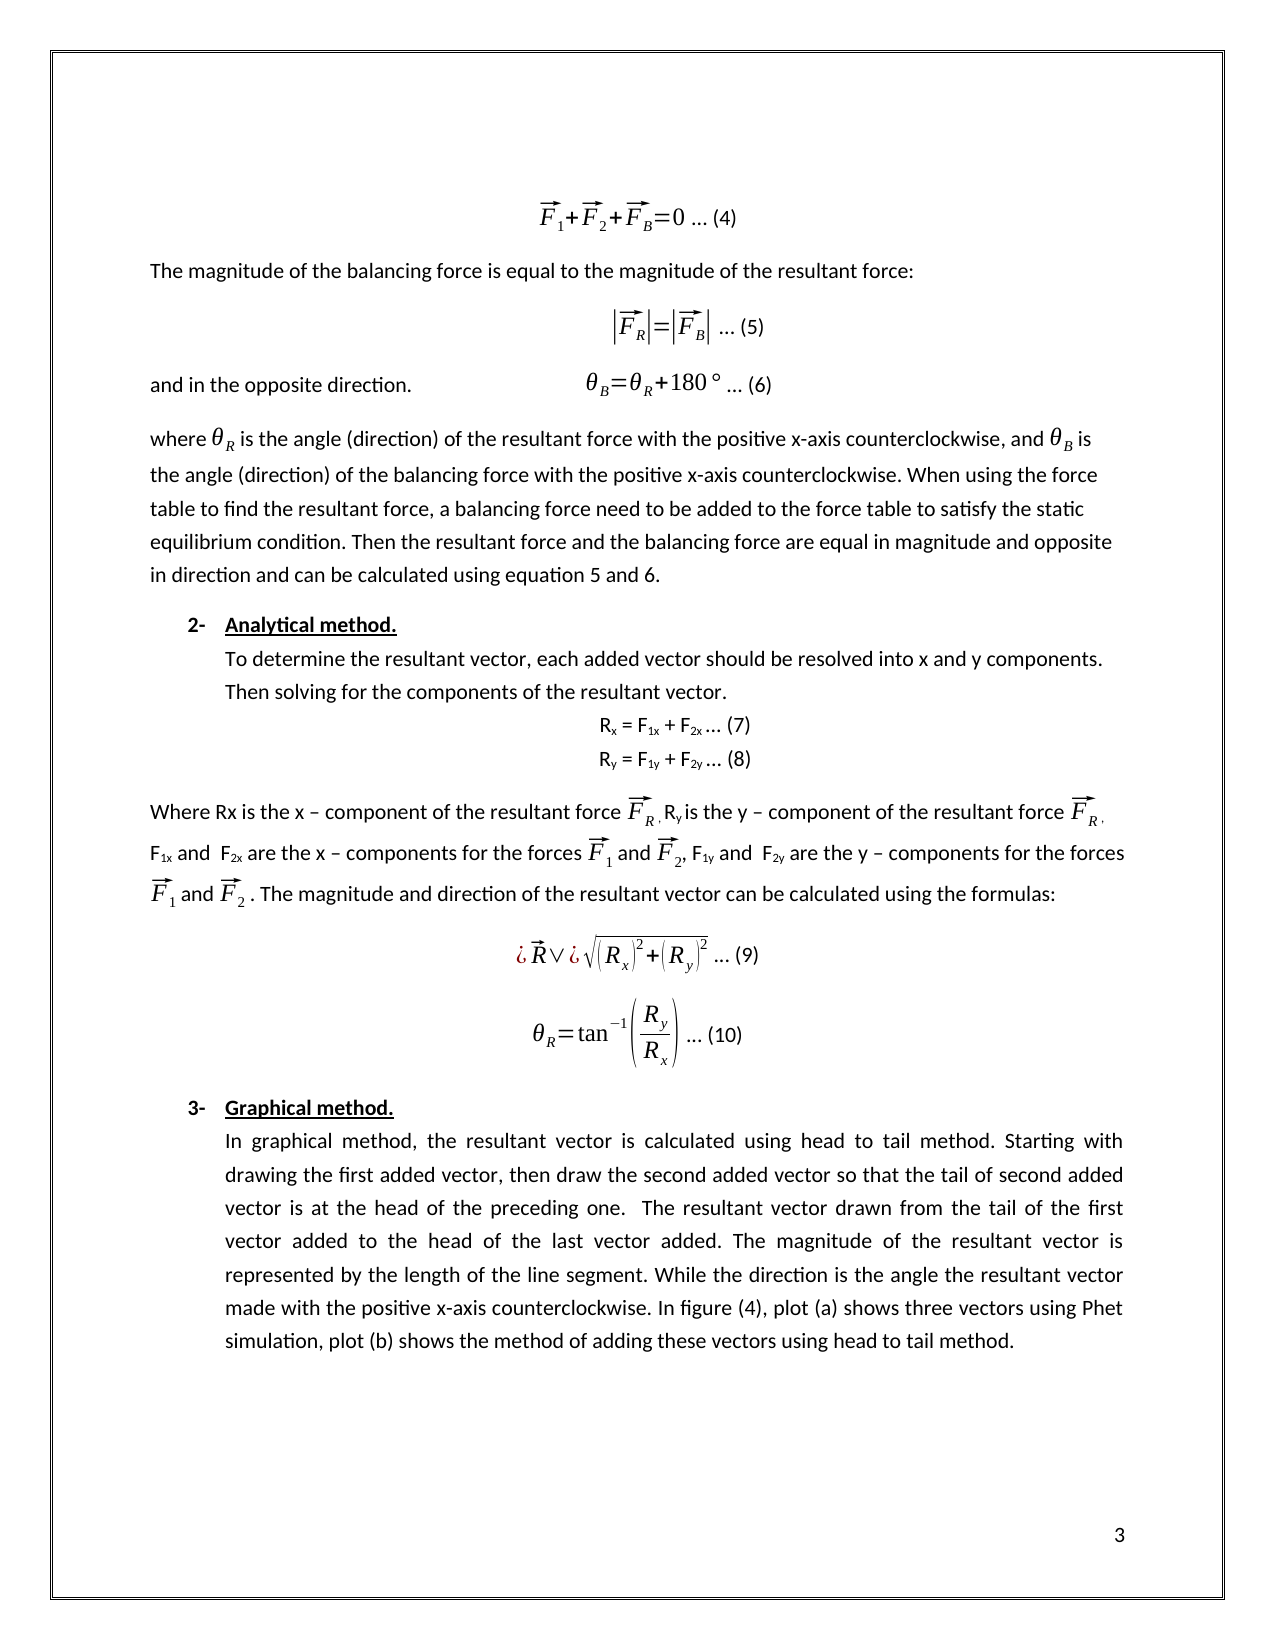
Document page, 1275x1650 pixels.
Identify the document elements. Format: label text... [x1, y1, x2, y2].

text ... (10) [150, 998, 1125, 1071]
text Where Rx is the x – component of the resultant force , Ry is the y – component of the resultant force , F1x and F2x are the x – components for the forces and , F1y and F2y are the y – components for the forces and . The magnitude and direction of the resultant vector can be calculated using the formulas: [150, 795, 1125, 911]
list Rx = F1x + F2x ... (7) [225, 711, 1125, 738]
text where is the angle (direction) of the resultant force with the positive x-axis counterclockwise, and is the angle (direction) of the balancing force with the positive x-axis counterclockwise. When using the force table to find the resultant force, a balancing force need to be added to the force table to satisfy the static equilibrium condition. Then the resultant force and the balancing force are equal in magnitude and opposite in direction and can be calculated using equation 5 and 6. [150, 423, 1125, 588]
text The magnitude of the balancing force is equal to the magnitude of the resultant force: [150, 258, 1125, 284]
text ... (5) [150, 308, 1125, 345]
text and in the opposite direction. ... (6) [150, 369, 1125, 400]
text ... (9) [150, 934, 1125, 974]
list Analytical method. [187, 611, 1125, 638]
list Ry = F1y + F2y ... (8) [225, 745, 1125, 771]
list In graphical method, the resultant vector is calculated using head to tail method. Starting with drawing the first added vector, then draw the second added vector so that the tail of second added vector is at the head of the preceding one. The resultant vector drawn from the tail of the first vector added to the head of the last vector added. The magnitude of the resultant vector is represented by the length of the line segment. While the direction is the angle the resultant vector made with the positive x-axis counterclockwise. In figure (4), plot (a) shows three vectors using Phet simulation, plot (b) shows the method of adding these vectors using head to tail method. [225, 1128, 1125, 1354]
list To determine the resultant vector, each added vector should be resolved into x and y components. Then solving for the components of the resultant vector. [225, 645, 1125, 705]
list Graphical method. [187, 1094, 1125, 1121]
text ... (4) [150, 200, 1125, 234]
